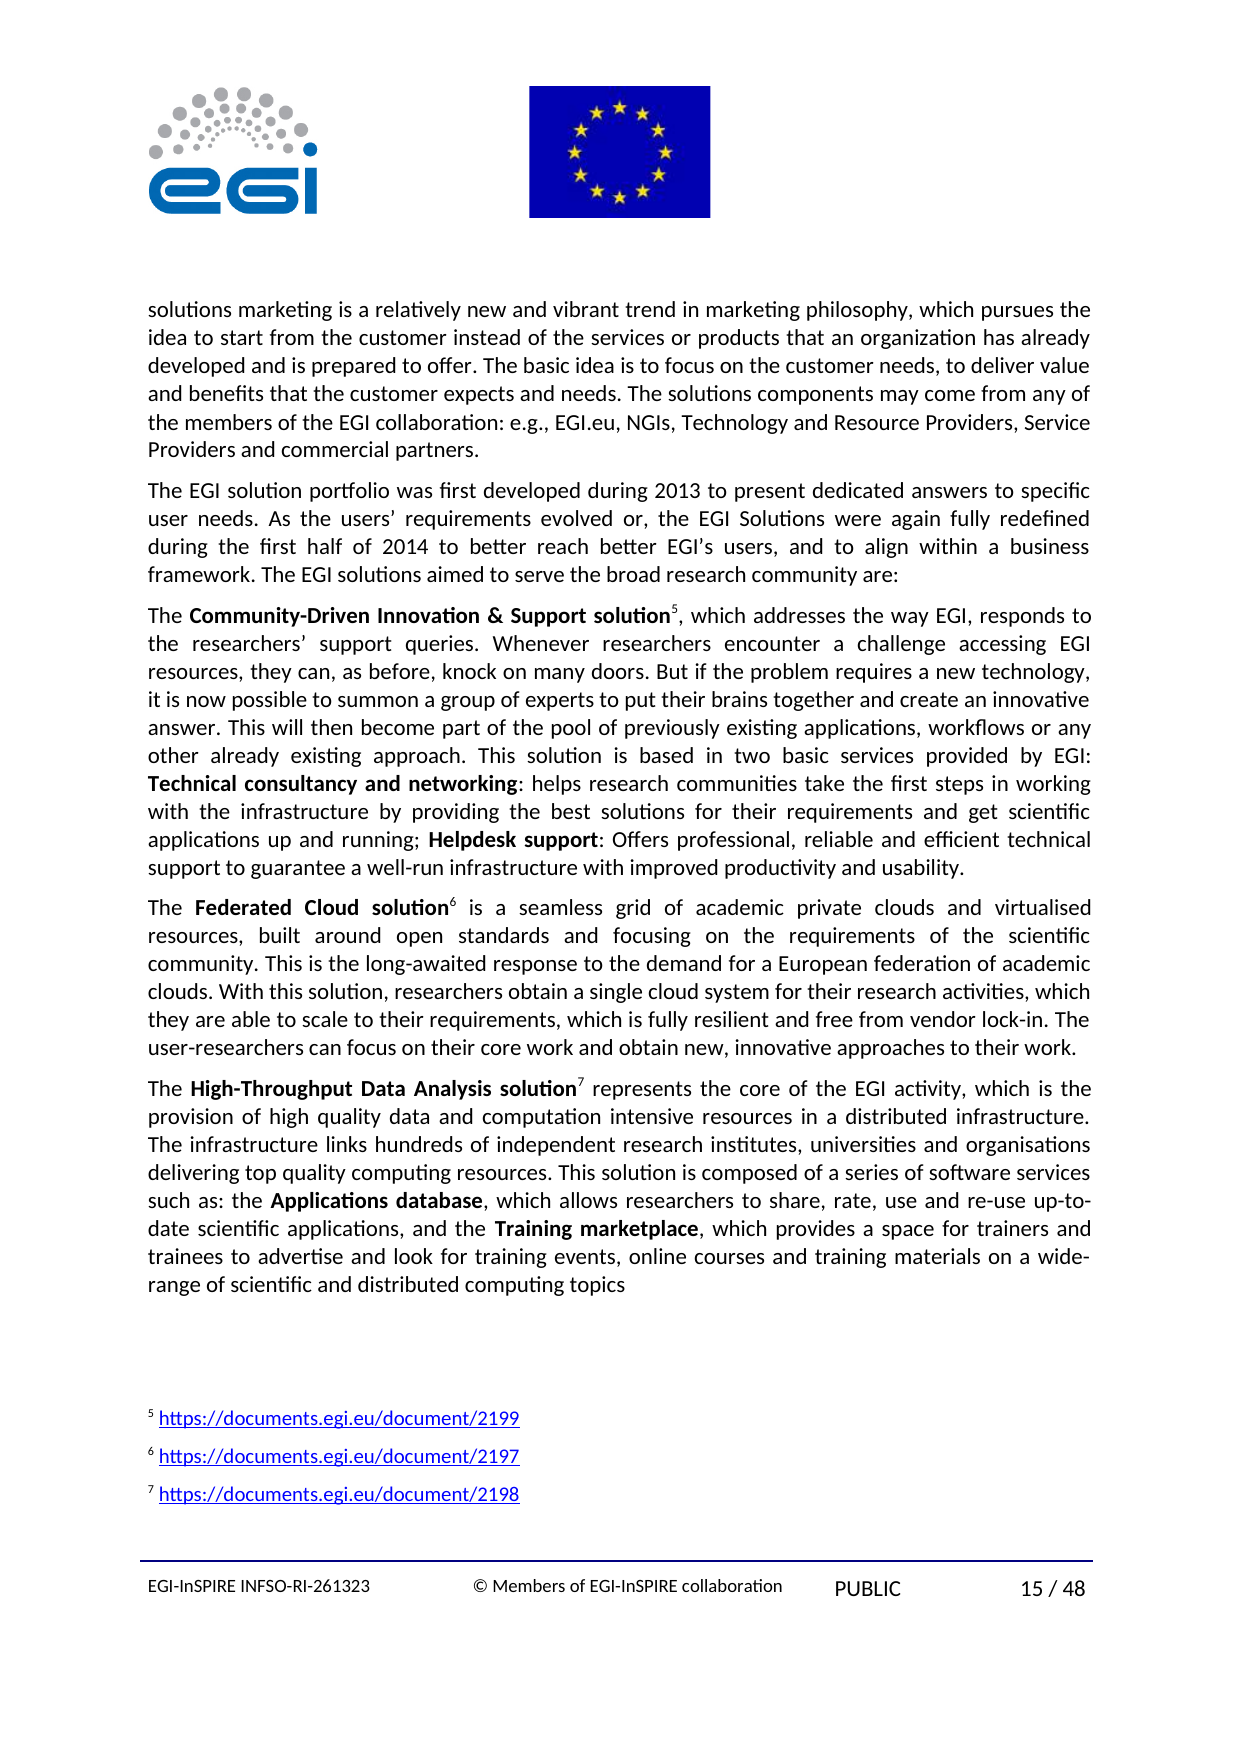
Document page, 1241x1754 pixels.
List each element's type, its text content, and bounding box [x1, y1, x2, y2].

text The Federated Cloud solution is a seamless grid of academic private clouds and virtualised resources, built around open standards and focusing on the requirements of the scientific community. This is the long-awaited response to the demand for a European federation of academic clouds. With this solution, researchers obtain a single cloud system for their research activities, which they are able to scale to their requirements, which is fully resilient and free from vendor lock-in. The user-researchers can focus on their core work and obtain new, innovative approaches to their work. [148, 893, 1092, 1062]
text The High-Throughput Data Analysis solution represents the core of the EGI activity, which is the provision of high quality data and computation intensive resources in a distributed infrastructure. The infrastructure links hundreds of independent research institutes, universities and organisations delivering top quality computing resources. This solution is composed of a series of software services such as: the Applications database, which allows researchers to share, rate, use and re-use up-to-date scientific applications, and the Training marketplace, which provides a space for trainers and trainees to advertise and look for training events, online courses and training materials on a wide-range of scientific and distributed computing topics [148, 1074, 1092, 1298]
picture [529, 86, 711, 218]
picture [147, 86, 319, 216]
text The EGI solution portfolio was first developed during 2013 to present dedicated answers to specific user needs. As the users’ requirements evolved or, the EGI Solutions were again fully redefined during the first half of 2014 to better reach better EGI’s users, and to align within a business framework. The EGI solutions aimed to serve the broad research community are: [148, 476, 1092, 588]
text The Community-Driven Innovation & Support solution, which addresses the way EGI, responds to the researchers’ support queries. Whenever researchers encounter a challenge accessing EGI resources, they can, as before, knock on many doors. But if the problem requires a new technology, it is now possible to summon a group of experts to put their brains together and create an innovative answer. This will then become part of the pool of previously existing applications, workflows or any other already existing approach. This solution is based in two basic services provided by EGI: Technical consultancy and networking: helps research communities take the first steps in working with the infrastructure by providing the best solutions for their requirements and get scientific applications up and running; Helpdesk support: Offers professional, reliable and efficient technical support to guarantee a well-run infrastructure with improved productivity and usability. [148, 601, 1092, 881]
